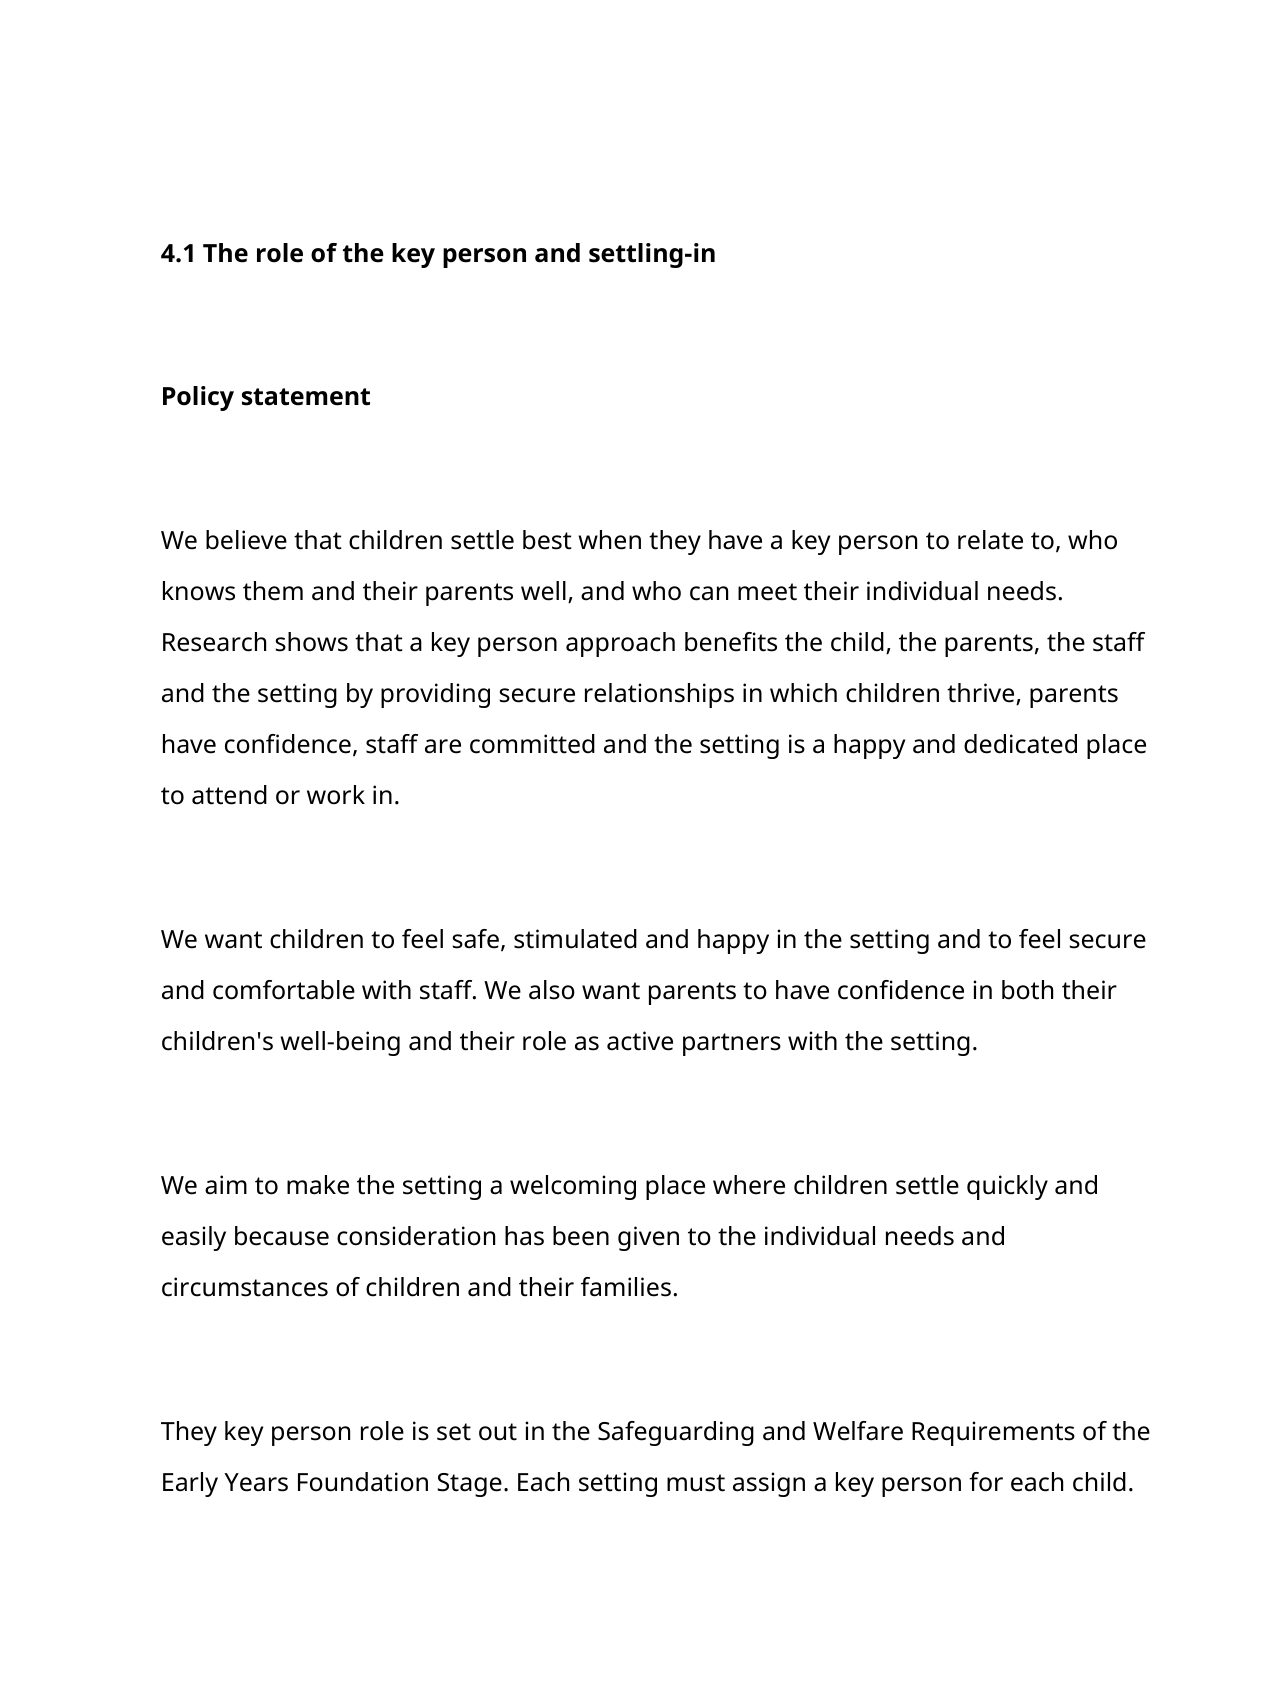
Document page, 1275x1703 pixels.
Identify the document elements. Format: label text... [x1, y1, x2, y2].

text We believe that children settle best when they have a key person to relate to, who knows them and their parents well, and who can meet their individual needs. Research shows that a key person approach benefits the child, the parents, the staff and the setting by providing secure relationships in which children thrive, parents have confidence, staff are committed and the setting is a happy and dedicated place to attend or work in. [161, 523, 1155, 812]
text They key person role is set out in the Safeguarding and Welfare Requirements of the Early Years Foundation Stage. Each setting must assign a key person for each child. [161, 1413, 1155, 1498]
text We want children to feel safe, stimulated and happy in the setting and to feel secure and comfortable with staff. We also want parents to have confidence in both their children's well-being and their role as active partners with the setting. [161, 922, 1155, 1058]
text We aim to make the setting a welcoming place where children settle quickly and easily because consideration has been given to the individual needs and circumstances of children and their families. [161, 1168, 1155, 1304]
text Policy statement [161, 379, 1155, 413]
text 4.1 The role of the key person and settling-in [161, 235, 1155, 269]
